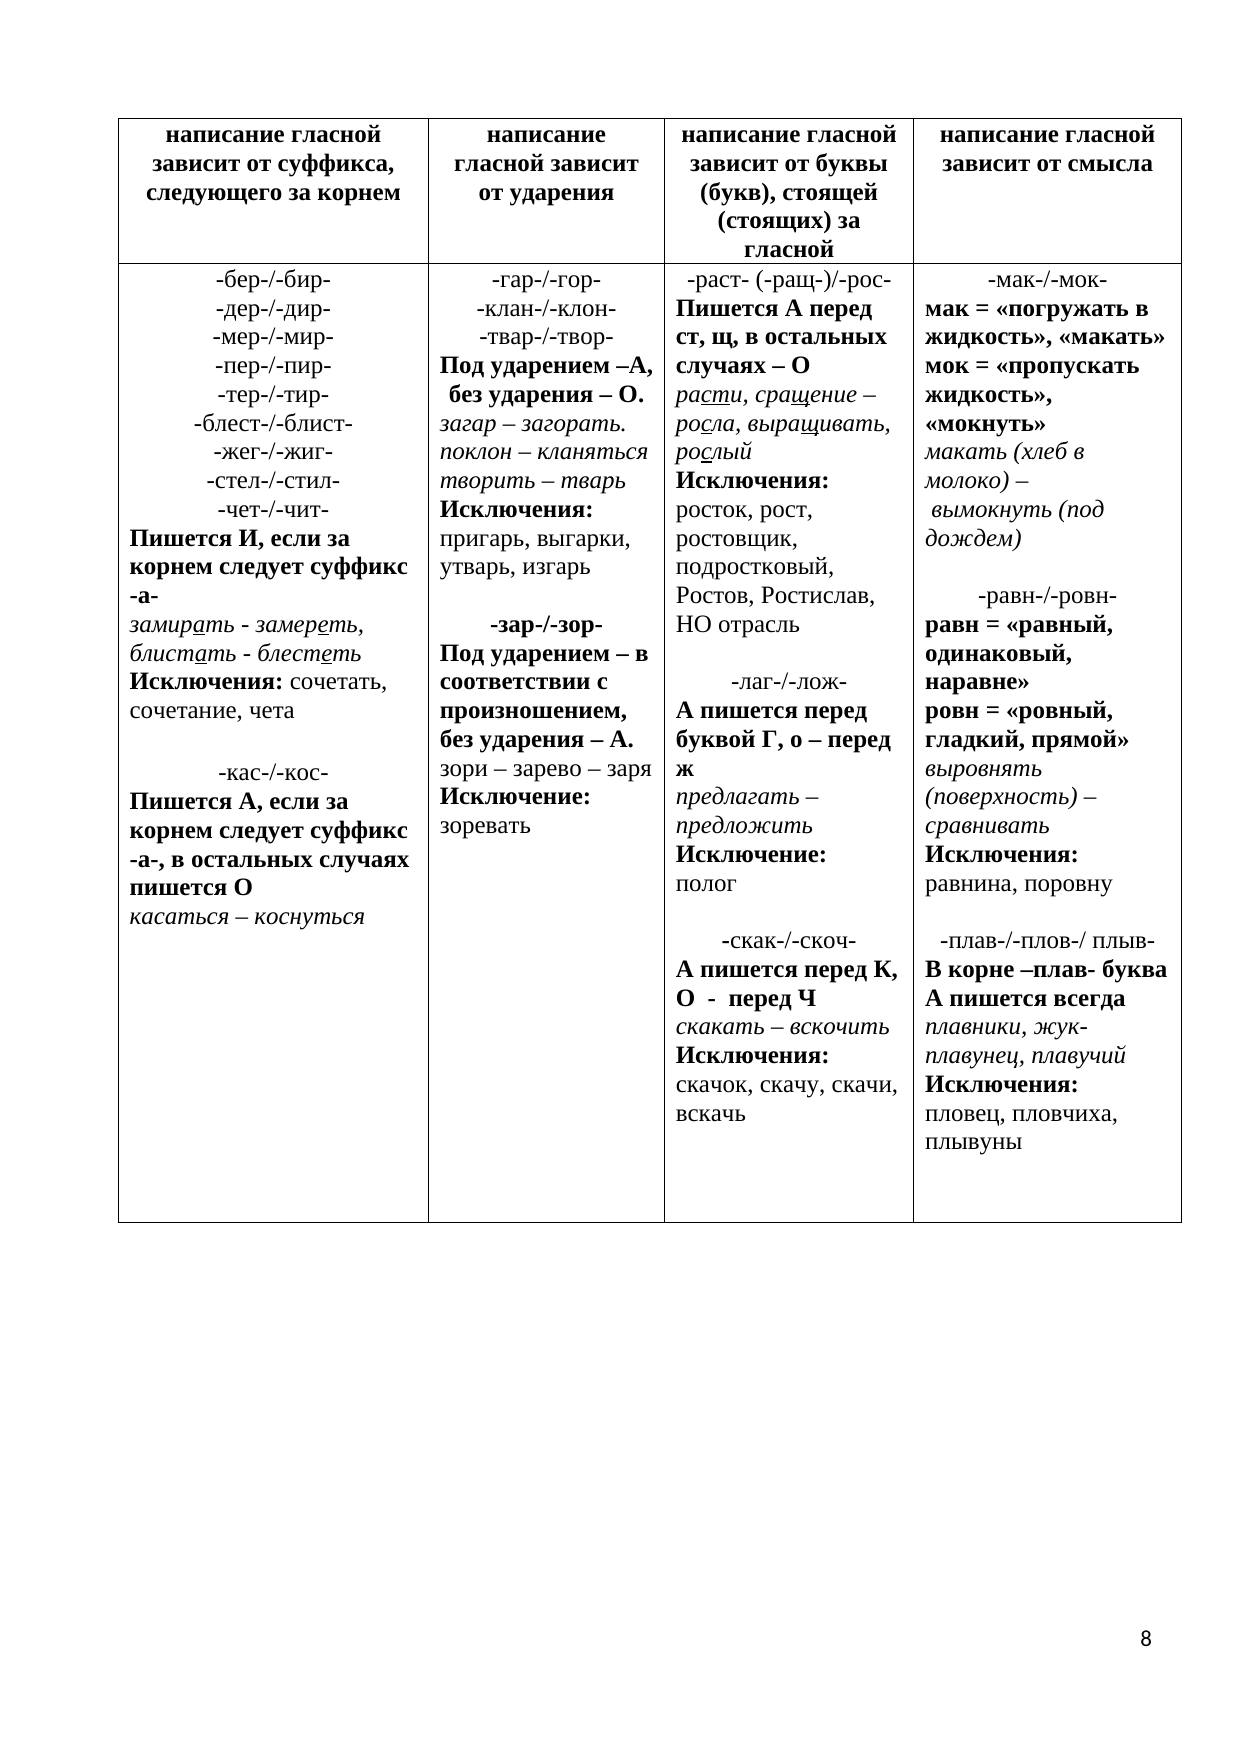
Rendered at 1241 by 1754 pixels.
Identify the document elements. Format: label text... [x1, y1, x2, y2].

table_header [665, 119, 913, 263]
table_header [914, 119, 1181, 263]
table_cell -бер-/-бир- -дер-/-дир- -мер-/-мир- -пер-/-пир- -тер-/-тир- -блест-/-блист- -жег-/-жиг- -стел-/-стил- -чет-/-чит- Пишется И, если за корнем следует суффикс -а- замирать - замереть, блистать - блестеть Исключения: сочетать, сочетание, чета -кас-/-кос- Пишется А, если за корнем следует суффикс -а-, в остальных случаях пишется О касаться – коснуться [119, 264, 428, 1222]
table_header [429, 119, 664, 263]
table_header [119, 119, 428, 263]
table_cell -раст- (-ращ-)/-рос- Пишется А перед ст, щ, в остальных случаях – О расти, сращение – росла, выращивать, рослый Исключения: росток, рост, ростовщик, подростковый, Ростов, Ростислав, НО отрасль -лаг-/-лож- А пишется перед буквой Г, о – перед ж предлагать – предложить Исключение: полог -скак-/-скоч- А пишется перед К, О - перед Ч скакать – вскочить Исключения: скачок, скачу, скачи, вскачь [665, 264, 913, 1222]
table_cell -гар-/-гор- -клан-/-клон- -твар-/-твор- Под ударением –А, без ударения – О. загар – загорать. поклон – кланяться творить – тварь Исключения: пригарь, выгарки, утварь, изгарь -зар-/-зор- Под ударением – в соответствии с произношением, без ударения – А. зори – зарево – заря Исключение: зоревать [429, 264, 664, 1222]
table_cell -мак-/-мок- мак = «погружать в жидкость», «макать» мок = «пропускать жидкость», «мокнуть» макать (хлеб в молоко) – вымокнуть (под дождем) -равн-/-ровн- равн = «равный, одинаковый, наравне» ровн = «ровный, гладкий, прямой» выровнять (поверхность) – сравнивать Исключения: равнина, поровну -плав-/-плов-/ плыв- В корне –плав- буква А пишется всегда плавники, жук-плавунец, плавучий Исключения: пловец, пловчиха, плывуны [914, 264, 1181, 1222]
